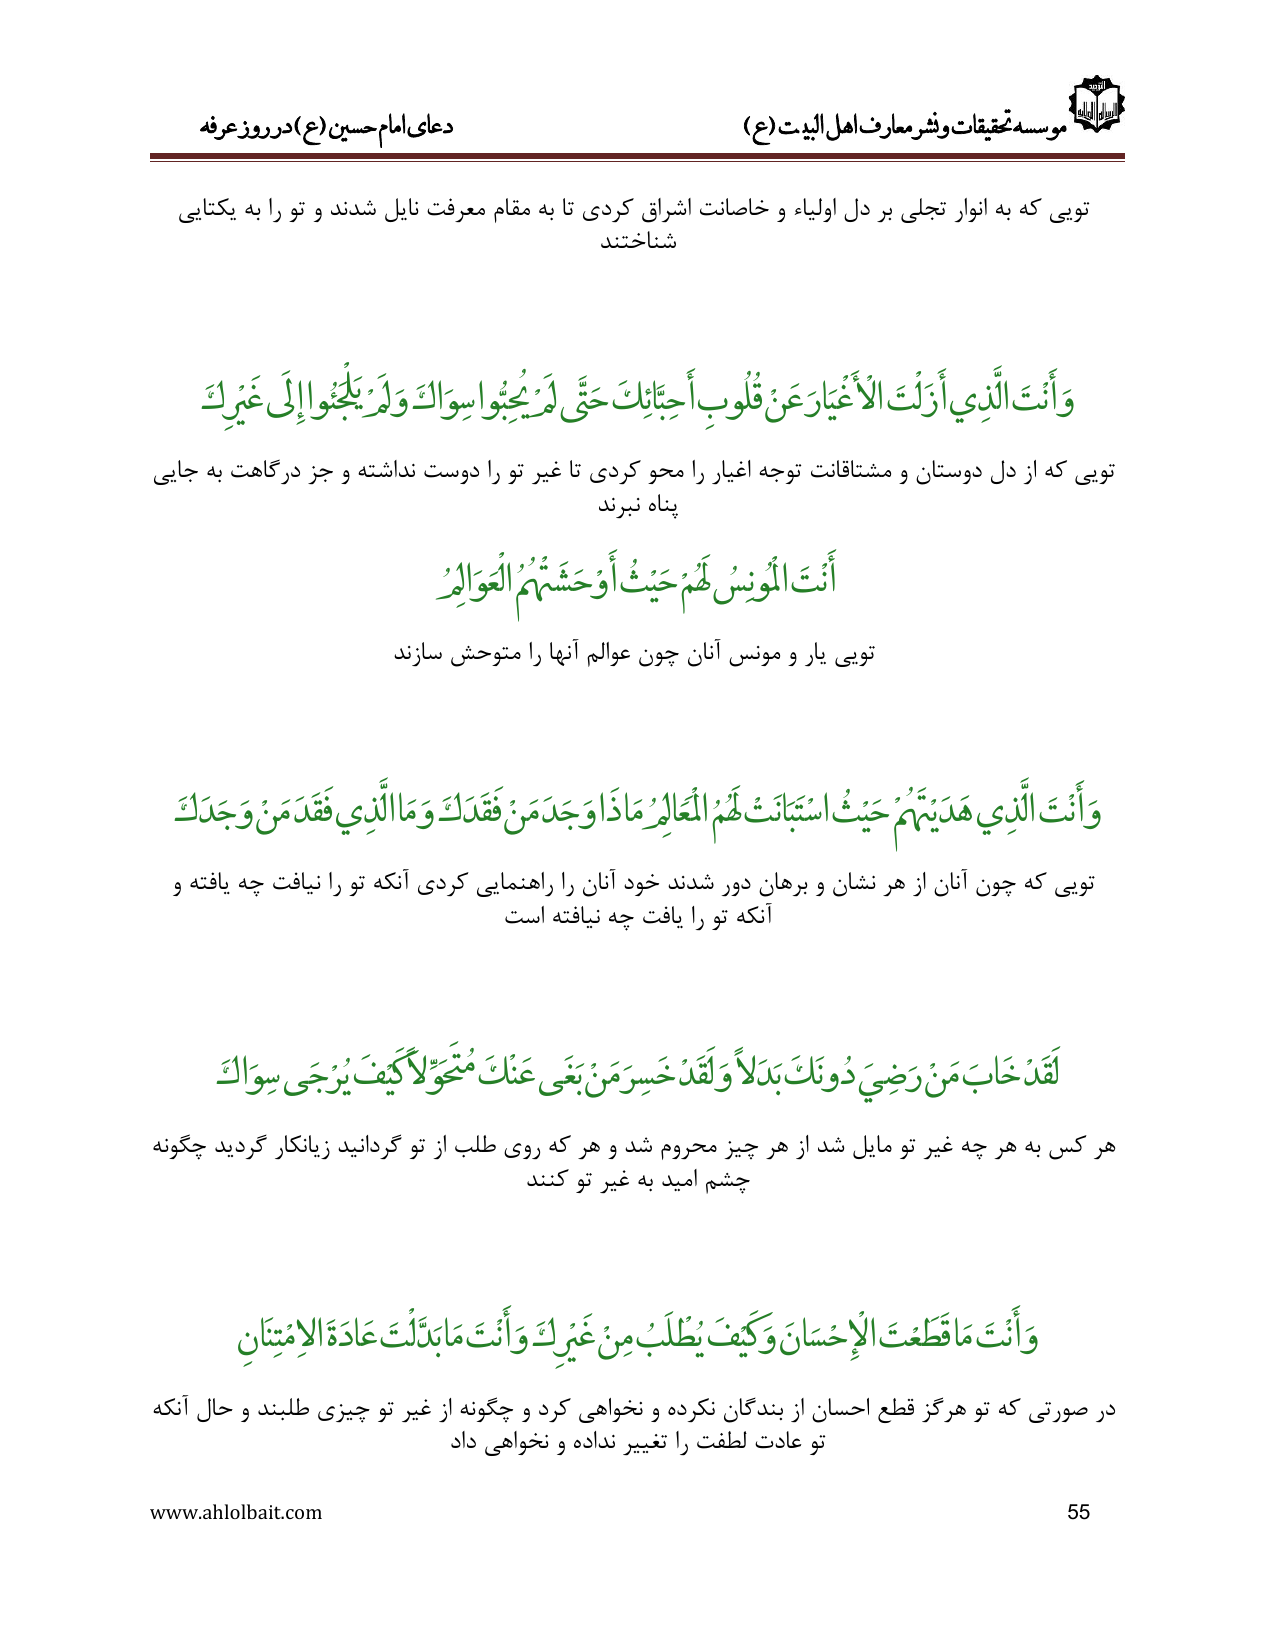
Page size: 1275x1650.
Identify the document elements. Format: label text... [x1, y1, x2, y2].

text تويى كه از دل دوستان و مشتاقانت توجه اغيار را محو كردى تا غير تو را دوست نداشته و جز درگاهت به جايى پناه نبرند [150, 451, 1125, 521]
text لَقَدْ خَابَ مَنْ رَضِيَ دُونَكَ بَدَلاً وَ لَقَدْ خَسِرَ مَنْ بَغَى عَنْكَ مُتَحَوِّلاً كَيْفَ يُرْجَى سِوَاكَ‏ [150, 963, 1125, 1114]
text در صورتى كه تو هرگز قطع احسان از بندگان نكرده و نخواهى كرد و چگونه از غير تو چيزى طلبند و حال آنكه تو عادت لطفت را تغيير نداده و نخواهى داد [150, 1388, 1125, 1459]
text وَ أَنْتَ مَا قَطَعْتَ الْإِحْسَانَ وَ كَيْفَ يُطْلَبُ مِنْ غَيْرِكَ وَ أَنْتَ مَا بَدَّلْتَ عَادَةَ الاِمْتِنَانِ‏ [150, 1225, 1125, 1377]
text أَنْتَ الْمُونِسُ لَهُمْ حَيْثُ أَوْحَشَتْهُمُ الْعَوَالِمُ‏ [150, 551, 1125, 622]
text تويى يار و مونس آنان چون عوالم آنها را متوحش سازند [150, 632, 1125, 669]
text تويى كه چون آنان از هر نشان و برهان دور شدند خود آنان را راهنمايى كردى آنكه تو را نيافت چه يافته و آنكه تو را يافت چه نيافته است [150, 862, 1125, 933]
picture [1068, 75, 1125, 133]
text هر كس به هر چه غير تو مايل شد از هر چيز محروم شد و هر كه روى طلب از تو گردانيد زيانكار گرديد چگونه چشم اميد به غير تو كنند [150, 1125, 1125, 1196]
text وَ أَنْتَ الَّذِي أَزَلْتَ الْأَغْيَارَ عَنْ قُلُوبِ أَحِبَّائِكَ حَتَّى لَمْ يُحِبُّوا سِوَاكَ وَ لَمْ يَلْجَئُوا إِلَى غَيْرِكَ‏ [150, 288, 1125, 440]
text تويى كه به انوار تجلى بر دل اولياء و خاصانت اشراق كردى تا به مقام معرفت نايل شدند و تو را به يكتايى شناختند [150, 188, 1125, 259]
text وَ أَنْتَ الَّذِي هَدَيْتَهُمْ حَيْثُ اسْتَبَانَتْ لَهُمُ الْمَعَالِمُ مَا ذَا وَجَدَ مَنْ فَقَدَكَ وَ مَا الَّذِي فَقَدَ مَنْ وَجَدَكَ‏ [150, 700, 1125, 852]
